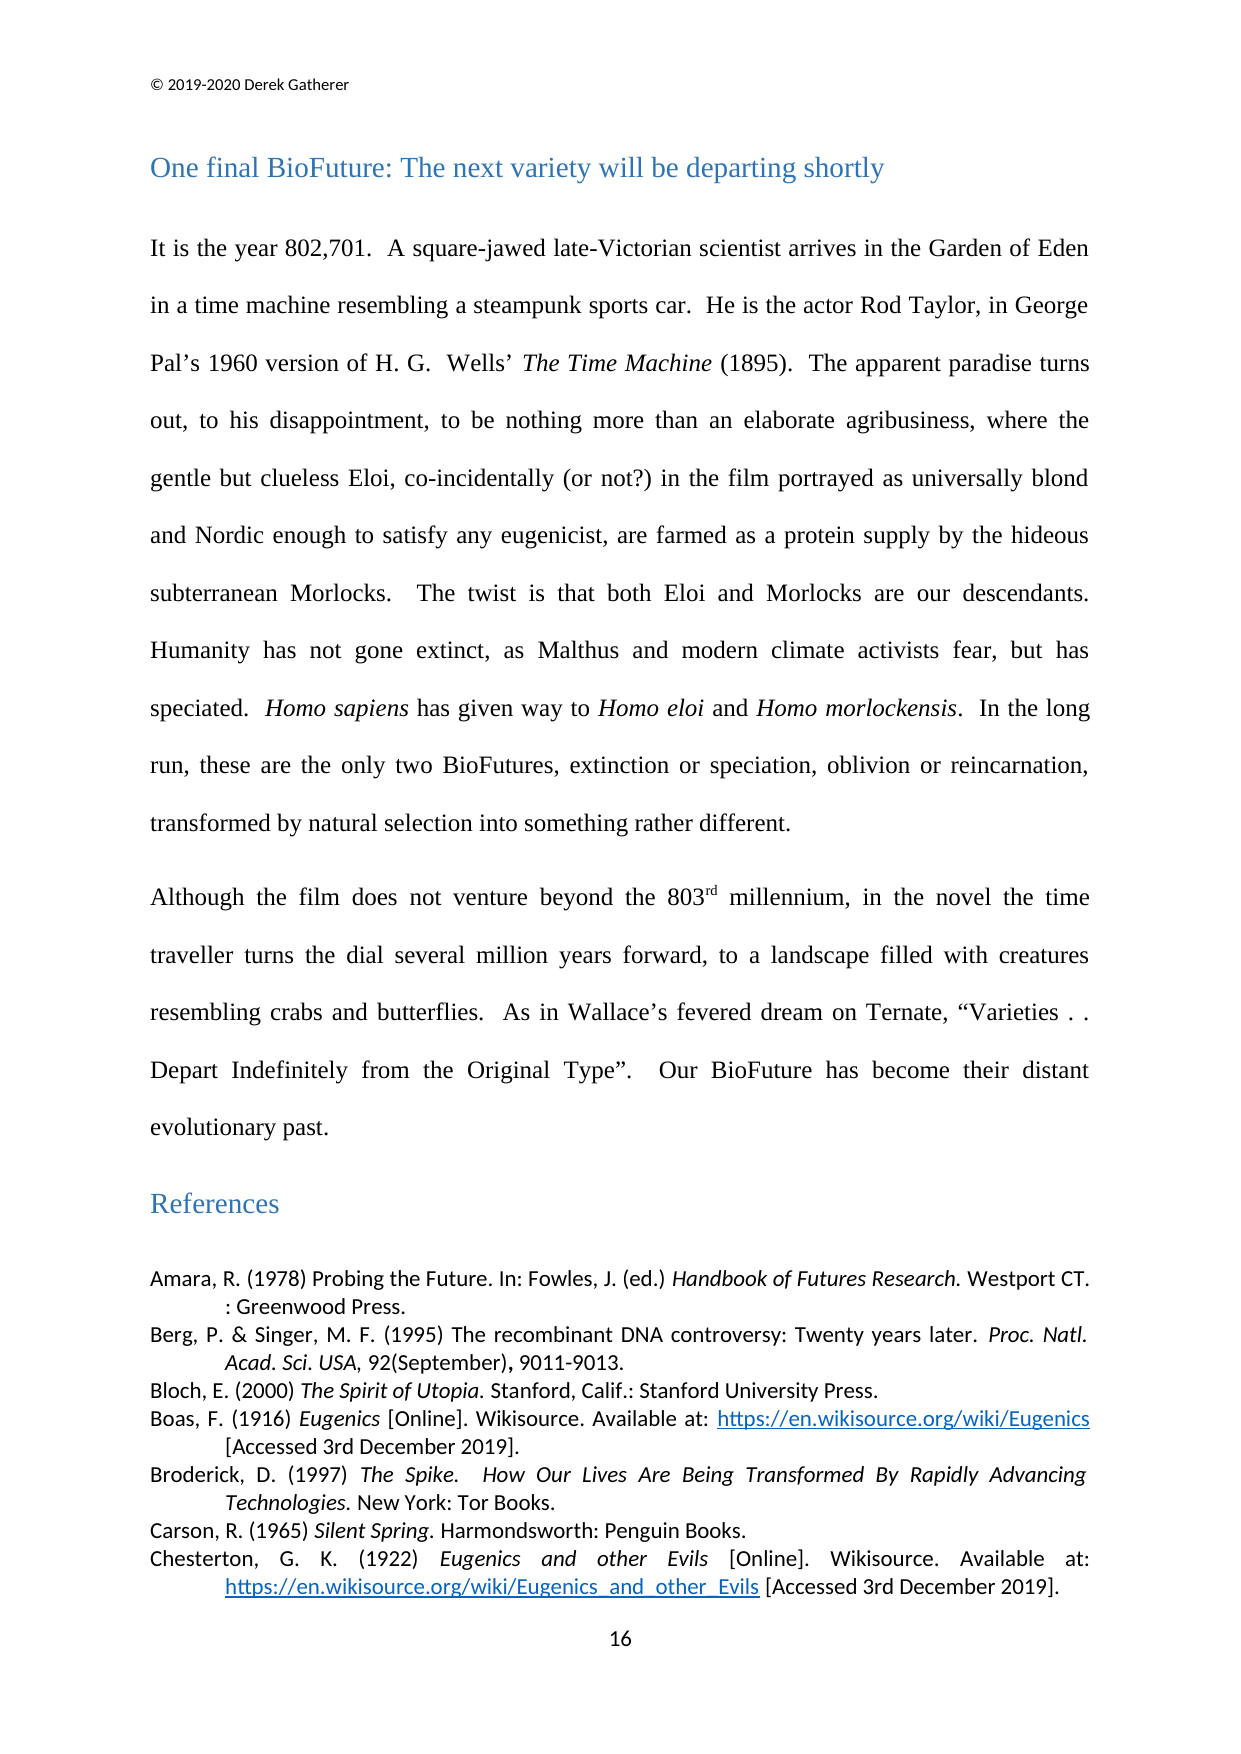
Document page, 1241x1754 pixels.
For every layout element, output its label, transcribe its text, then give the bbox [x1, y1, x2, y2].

text Amara, R. (1978) Probing the Future. In: Fowles, J. (ed.) Handbook of Futures Research. Westport CT. : Greenwood Press. [150, 1263, 1090, 1320]
text Broderick, D. (1997) The Spike. How Our Lives Are Being Transformed By Rapidly Advancing Technologies. New York: Tor Books. [150, 1460, 1090, 1516]
subtitle References [150, 1186, 1090, 1220]
text Carson, R. (1965) Silent Spring. Harmondsworth: Penguin Books. [150, 1516, 1090, 1544]
text Boas, F. (1916) Eugenics [Online]. Wikisource. Available at: https://en.wikisource.org/wiki/Eugenics [Accessed 3rd December 2019]. [150, 1404, 1090, 1460]
text Berg, P. & Singer, M. F. (1995) The recombinant DNA controversy: Twenty years later. Proc. Natl. Acad. Sci. USA, 92(September), 9011-9013. [150, 1320, 1090, 1376]
text Bloch, E. (2000) The Spirit of Utopia. Stanford, Calif.: Stanford University Press. [150, 1376, 1090, 1404]
subtitle One final BioFuture: The next variety will be departing shortly [150, 150, 1090, 183]
text Chesterton, G. K. (1922) Eugenics and other Evils [Online]. Wikisource. Available at: https://en.wikisource.org/wiki/Eugenics_and_other_Evils [Accessed 3rd December 2019]. [150, 1544, 1090, 1600]
text Although the film does not venture beyond the 803rd millennium, in the novel the time traveller turns the dial several million years forward, to a landscape filled with creatures resembling crabs and butterflies. As in Wallace’s fevered dream on Ternate, “Varieties . . Depart Indefinitely from the Original Type”. Our BioFuture has become their distant evolutionary past. [150, 882, 1090, 1141]
text It is the year 802,701. A square-jawed late-Victorian scientist arrives in the Garden of Eden in a time machine resembling a steampunk sports car. He is the actor Rod Taylor, in George Pal’s 1960 version of H. G. Wells’ The Time Machine (1895). The apparent paradise turns out, to his disappointment, to be nothing more than an elaborate agribusiness, where the gentle but clueless Eloi, co-incidentally (or not?) in the film portrayed as universally blond and Nordic enough to satisfy any eugenicist, are farmed as a protein supply by the hideous subterranean Morlocks. The twist is that both Eloi and Morlocks are our descendants. Humanity has not gone extinct, as Malthus and modern climate activists fear, but has speciated. Homo sapiens has given way to Homo eloi and Homo morlockensis. In the long run, these are the only two BioFutures, extinction or speciation, oblivion or reincarnation, transformed by natural selection into something rather different. [150, 233, 1090, 837]
